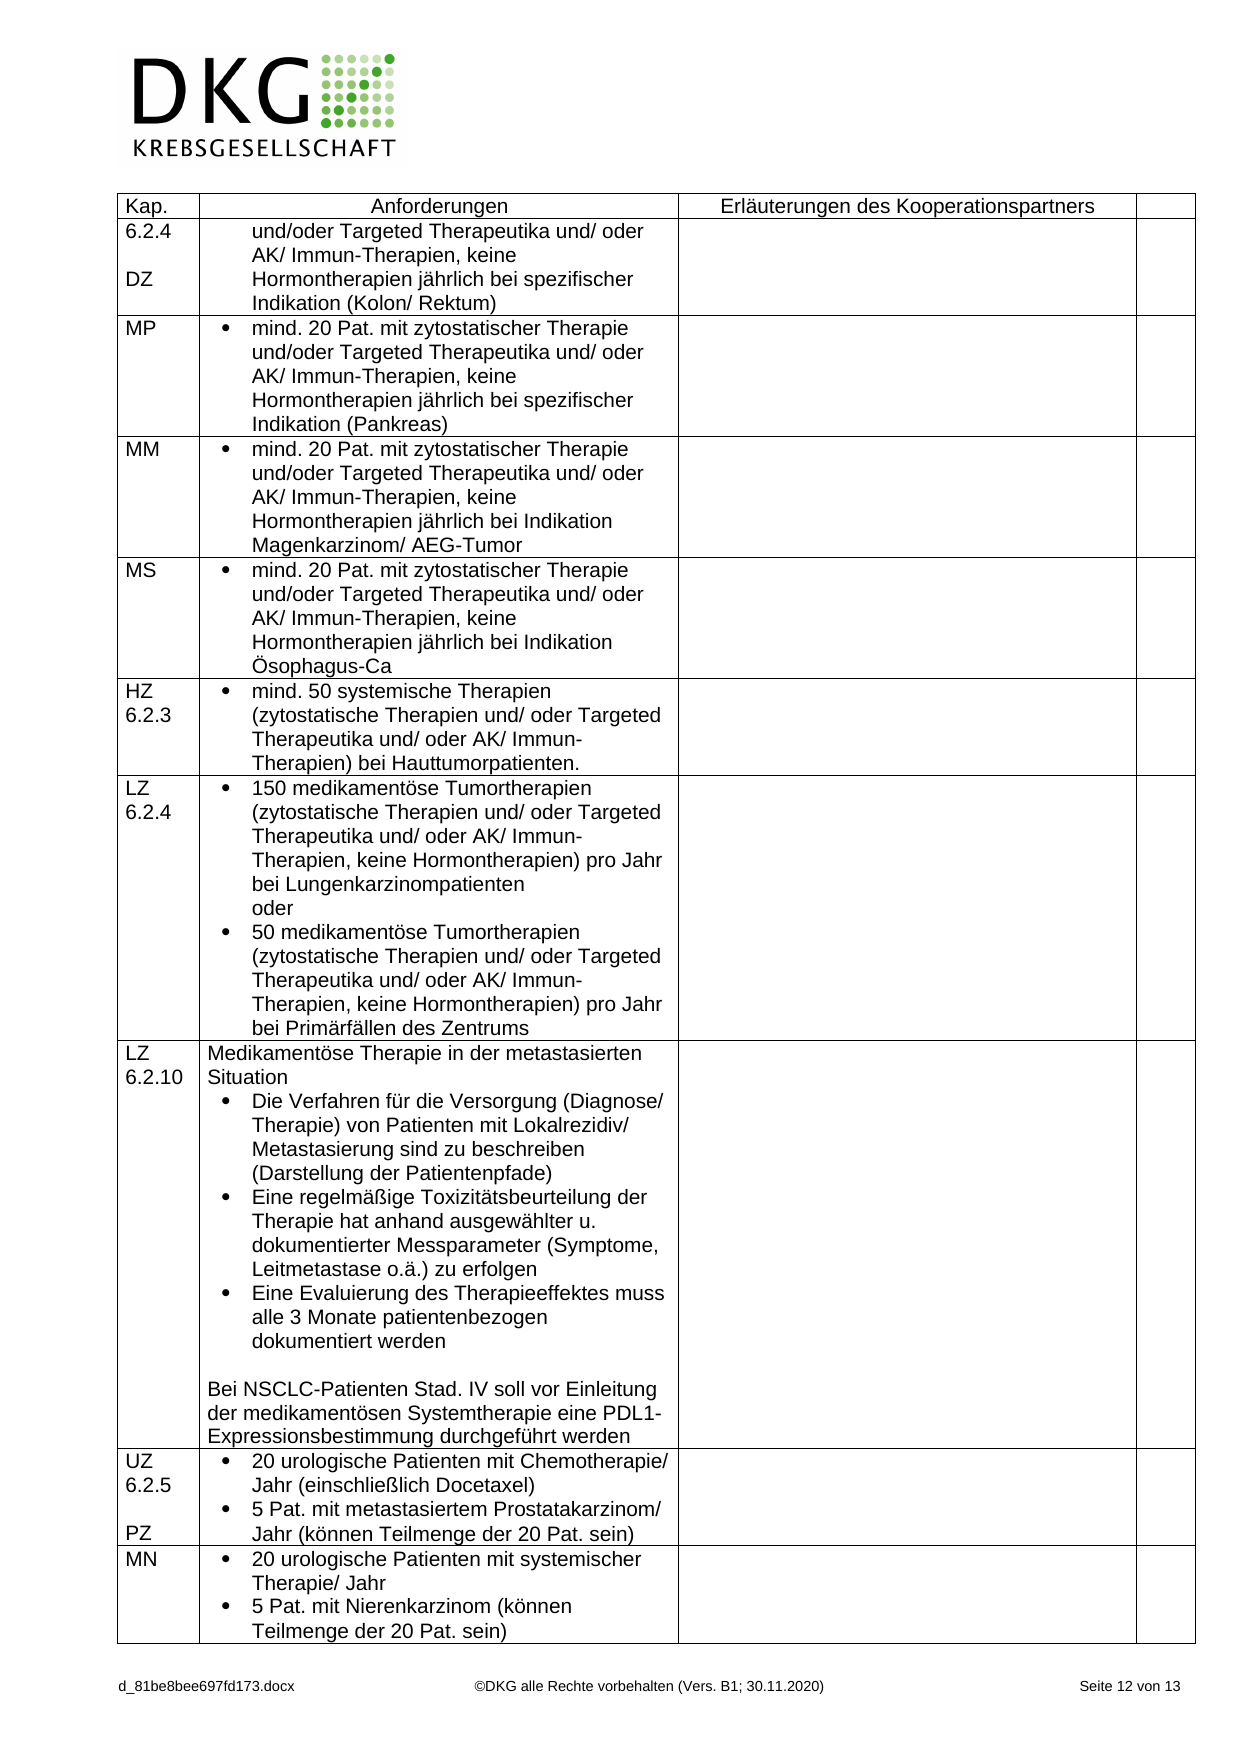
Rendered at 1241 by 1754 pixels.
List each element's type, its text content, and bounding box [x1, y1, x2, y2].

table_cell [1137, 776, 1195, 1039]
table_cell [1137, 219, 1195, 315]
table_cell [1137, 1449, 1195, 1545]
table_cell LZ 6.2.4 [118, 776, 199, 1039]
table_header Erläuterungen des Kooperationspartners [679, 194, 1136, 218]
table_cell [1137, 1546, 1195, 1642]
table_cell [679, 1041, 1136, 1448]
table_cell 20 urologische Patienten mit Chemotherapie/ Jahr (einschließlich Docetaxel) 5 Pat. mit metastasiertem Prostatakarzinom/ Jahr (können Teilmenge der 20 Pat. sein) [200, 1449, 678, 1545]
table_cell MS [118, 558, 199, 678]
table_cell [679, 219, 1136, 315]
table_cell [679, 679, 1136, 775]
table_cell mind. 20 Pat. mit zytostatischer Therapie und/oder Targeted Therapeutika und/ oder AK/ Immun-Therapien, keine Hormontherapien jährlich bei Indikation Ösophagus-Ca [200, 558, 678, 678]
table_cell LZ 6.2.10 [118, 1041, 199, 1448]
table_cell Medikamentöse Therapie in der metastasierten Situation Die Verfahren für die Versorgung (Diagnose/ Therapie) von Patienten mit Lokalrezidiv/ Metastasierung sind zu beschreiben (Darstellung der Patientenpfade) Eine regelmäßige Toxizitätsbeurteilung der Therapie hat anhand ausgewählter u. dokumentierter Messparameter (Symptome, Leitmetastase o.ä.) zu erfolgen Eine Evaluierung des Therapieeffektes muss alle 3 Monate patientenbezogen dokumentiert werden Bei NSCLC-Patienten Stad. IV soll vor Einleitung der medikamentösen Systemtherapie eine PDL1-Expressionsbestimmung durchgeführt werden [200, 1041, 678, 1448]
table_cell [679, 1449, 1136, 1545]
table_cell mind. 50 systemische Therapien (zytostatische Therapien und/ oder Targeted Therapeutika und/ oder AK/ Immun-Therapien) bei Hauttumorpatienten. [200, 679, 678, 775]
table_header Anforderungen [200, 194, 678, 218]
table_cell [679, 437, 1136, 557]
picture [118, 47, 409, 170]
table_cell [679, 776, 1136, 1039]
table_cell [679, 1546, 1136, 1642]
table_cell [679, 316, 1136, 436]
table_cell MP [118, 316, 199, 436]
table_cell mind. 20 Pat. mit zytostatischer Therapie und/oder Targeted Therapeutika und/ oder AK/ Immun-Therapien, keine Hormontherapien jährlich bei Indikation Magenkarzinom/ AEG-Tumor [200, 437, 678, 557]
table_cell VZ 6.2.4 DZ [118, 219, 199, 315]
table_header [1137, 194, 1195, 218]
table_cell [679, 558, 1136, 678]
table_cell UZ 6.2.5 PZ [118, 1449, 199, 1545]
table_cell HZ 6.2.3 [118, 679, 199, 775]
table_cell mind. 20 Pat. mit zytostatischer Therapie und/oder Targeted Therapeutika und/ oder AK/ Immun-Therapien, keine Hormontherapien jährlich bei spezifischer Indikation (Pankreas) [200, 316, 678, 436]
table_cell 20 urologische Patienten mit systemischer Therapie/ Jahr 5 Pat. mit Nierenkarzinom (können Teilmenge der 20 Pat. sein) [200, 1546, 678, 1642]
table_cell [1137, 1041, 1195, 1448]
table_cell [1137, 679, 1195, 775]
table_cell [1137, 437, 1195, 557]
table_cell [1137, 316, 1195, 436]
table_header Kap. [118, 194, 199, 218]
table_cell MN [118, 1546, 199, 1642]
table_cell [1137, 558, 1195, 678]
table_cell 150 medikamentöse Tumortherapien (zytostatische Therapien und/ oder Targeted Therapeutika und/ oder AK/ Immun-Therapien, keine Hormontherapien) pro Jahr bei Lungenkarzinompatienten oder 50 medikamentöse Tumortherapien (zytostatische Therapien und/ oder Targeted Therapeutika und/ oder AK/ Immun-Therapien, keine Hormontherapien) pro Jahr bei Primärfällen des Zentrums [200, 776, 678, 1039]
table_cell MM [118, 437, 199, 557]
